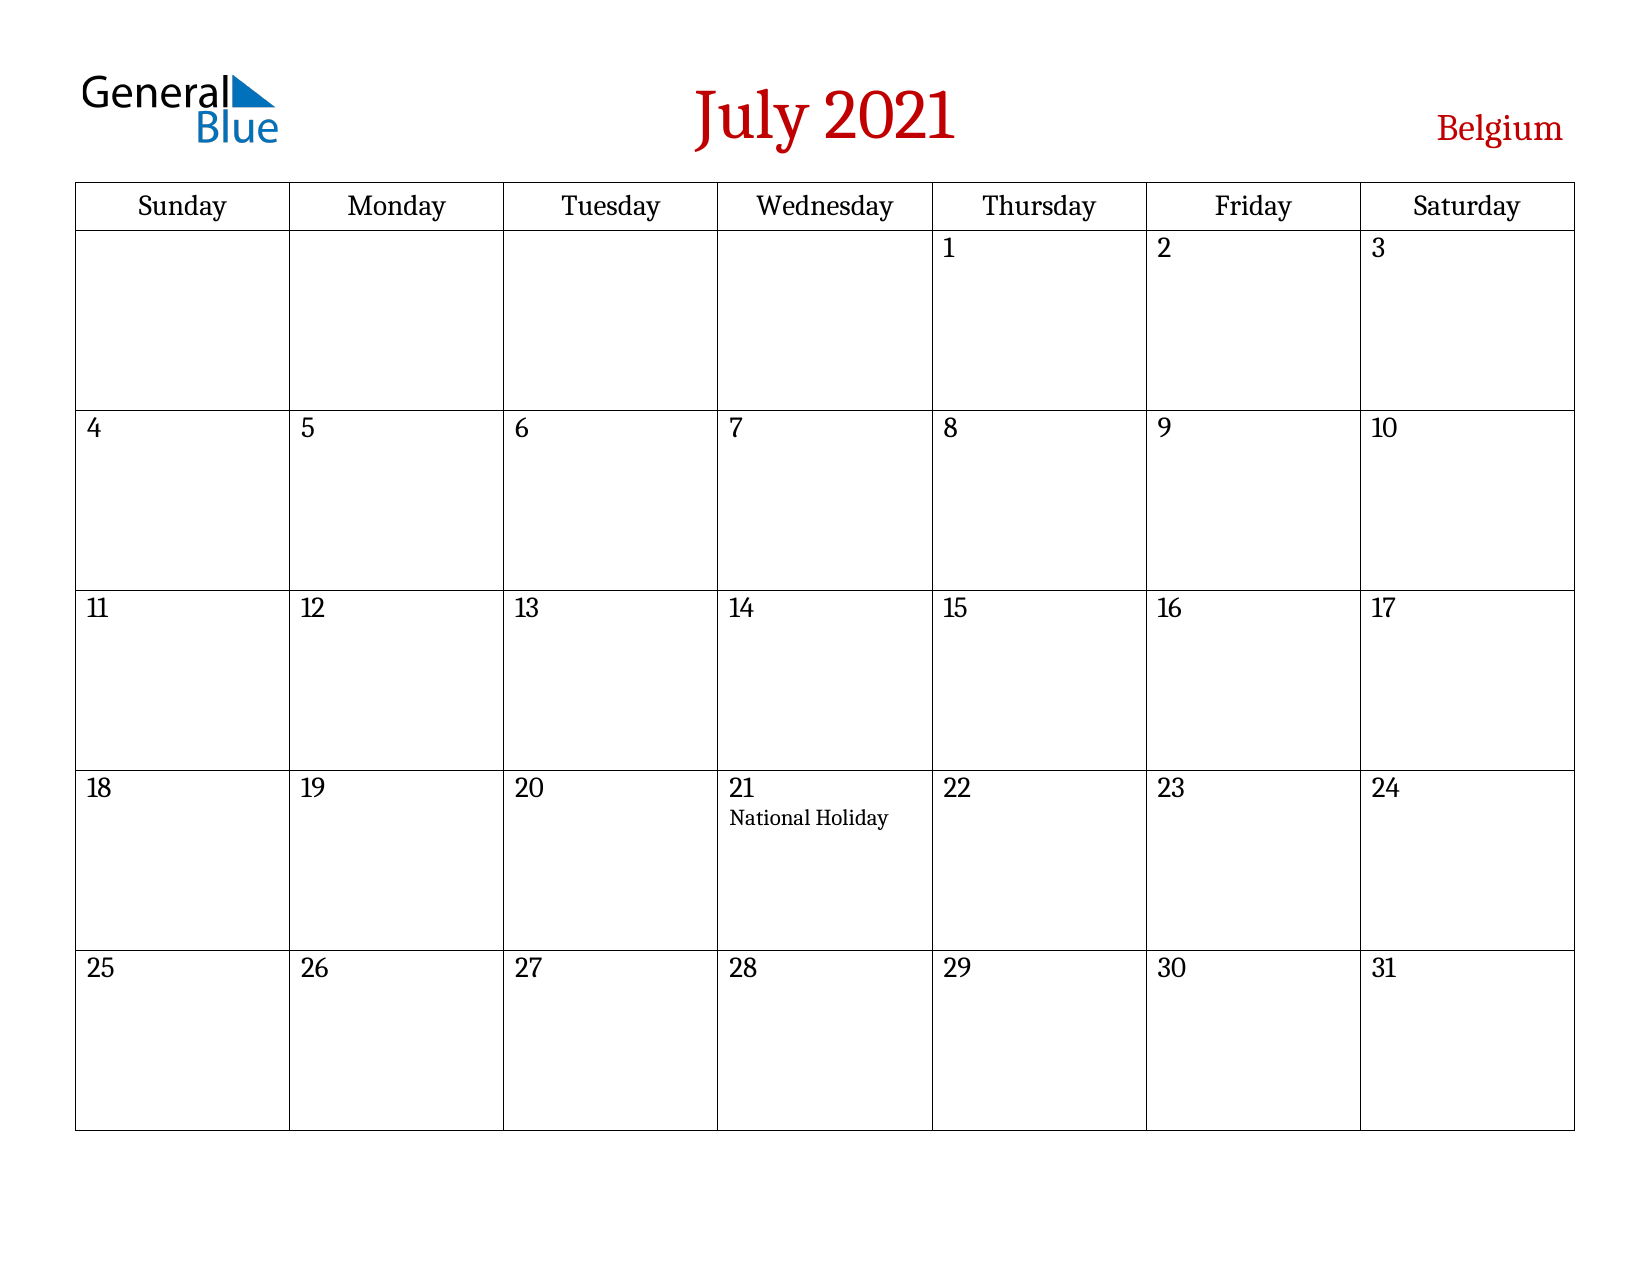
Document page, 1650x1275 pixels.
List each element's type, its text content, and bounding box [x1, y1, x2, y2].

table_cell [1361, 985, 1574, 1130]
table_cell [290, 445, 503, 590]
table_cell 9 [1147, 411, 1360, 444]
table_cell Wednesday [718, 183, 932, 230]
table_header [76, 75, 503, 182]
table_cell [1147, 805, 1360, 950]
table_cell 22 [933, 771, 1146, 805]
table_cell Sunday [76, 183, 289, 230]
table_cell [933, 805, 1146, 950]
table_cell [504, 445, 717, 590]
table_cell [504, 805, 717, 950]
table_cell Friday [1147, 183, 1360, 230]
table_cell [504, 231, 717, 264]
table_cell 19 [290, 771, 503, 805]
table_cell 31 [1361, 951, 1574, 985]
table_cell 3 [1361, 231, 1574, 264]
table_cell [290, 265, 503, 410]
table_cell Saturday [1361, 183, 1574, 230]
table_cell [1147, 445, 1360, 590]
table_cell [504, 265, 717, 410]
table_cell [504, 985, 717, 1130]
table_cell 17 [1361, 591, 1574, 625]
table_cell 21 [718, 771, 932, 805]
table_cell [76, 445, 289, 590]
table_cell [76, 231, 289, 264]
table_cell [1361, 625, 1574, 770]
table_cell 10 [1361, 411, 1574, 444]
table_cell 20 [504, 771, 717, 805]
table_cell [933, 625, 1146, 770]
table_cell [290, 805, 503, 950]
table_header July 2021 [504, 75, 1146, 182]
table_cell [1147, 265, 1360, 410]
table_cell 16 [1147, 591, 1360, 625]
table_cell 25 [76, 951, 289, 985]
table_cell 2 [1147, 231, 1360, 264]
table_cell [1361, 265, 1574, 410]
table_cell [1361, 805, 1574, 950]
table_cell National Holiday [718, 805, 932, 950]
table_cell [76, 625, 289, 770]
table_cell 14 [718, 591, 932, 625]
table_cell 27 [504, 951, 717, 985]
table_cell 11 [76, 591, 289, 625]
table_cell 23 [1147, 771, 1360, 805]
table_cell [1147, 985, 1360, 1130]
table_cell [718, 445, 932, 590]
table_cell [290, 985, 503, 1130]
table_cell [933, 445, 1146, 590]
table_cell [504, 625, 717, 770]
table_cell [933, 265, 1146, 410]
table_cell [76, 985, 289, 1130]
table_cell 7 [718, 411, 932, 444]
table_cell 8 [933, 411, 1146, 444]
table_cell 30 [1147, 951, 1360, 985]
table_cell Monday [290, 183, 503, 230]
table_cell [718, 265, 932, 410]
table_cell 4 [76, 411, 289, 444]
table_cell 6 [504, 411, 717, 444]
table_cell Tuesday [504, 183, 717, 230]
table_cell [933, 985, 1146, 1130]
table_cell 15 [933, 591, 1146, 625]
table_cell [718, 985, 932, 1130]
table_cell 24 [1361, 771, 1574, 805]
table_cell 18 [76, 771, 289, 805]
table_cell 1 [933, 231, 1146, 264]
table_cell 28 [718, 951, 932, 985]
table_cell 5 [290, 411, 503, 444]
table_cell [76, 265, 289, 410]
table_cell [1361, 445, 1574, 590]
table_cell Thursday [933, 183, 1146, 230]
table_cell [718, 231, 932, 264]
table_header Belgium [1146, 75, 1574, 182]
table_cell 29 [933, 951, 1146, 985]
table_cell 13 [504, 591, 717, 625]
table_cell [290, 625, 503, 770]
picture [82, 75, 278, 143]
table_cell [718, 625, 932, 770]
table_cell [1147, 625, 1360, 770]
table_cell 26 [290, 951, 503, 985]
table_cell 12 [290, 591, 503, 625]
table_cell [76, 805, 289, 950]
table_cell [290, 231, 503, 264]
